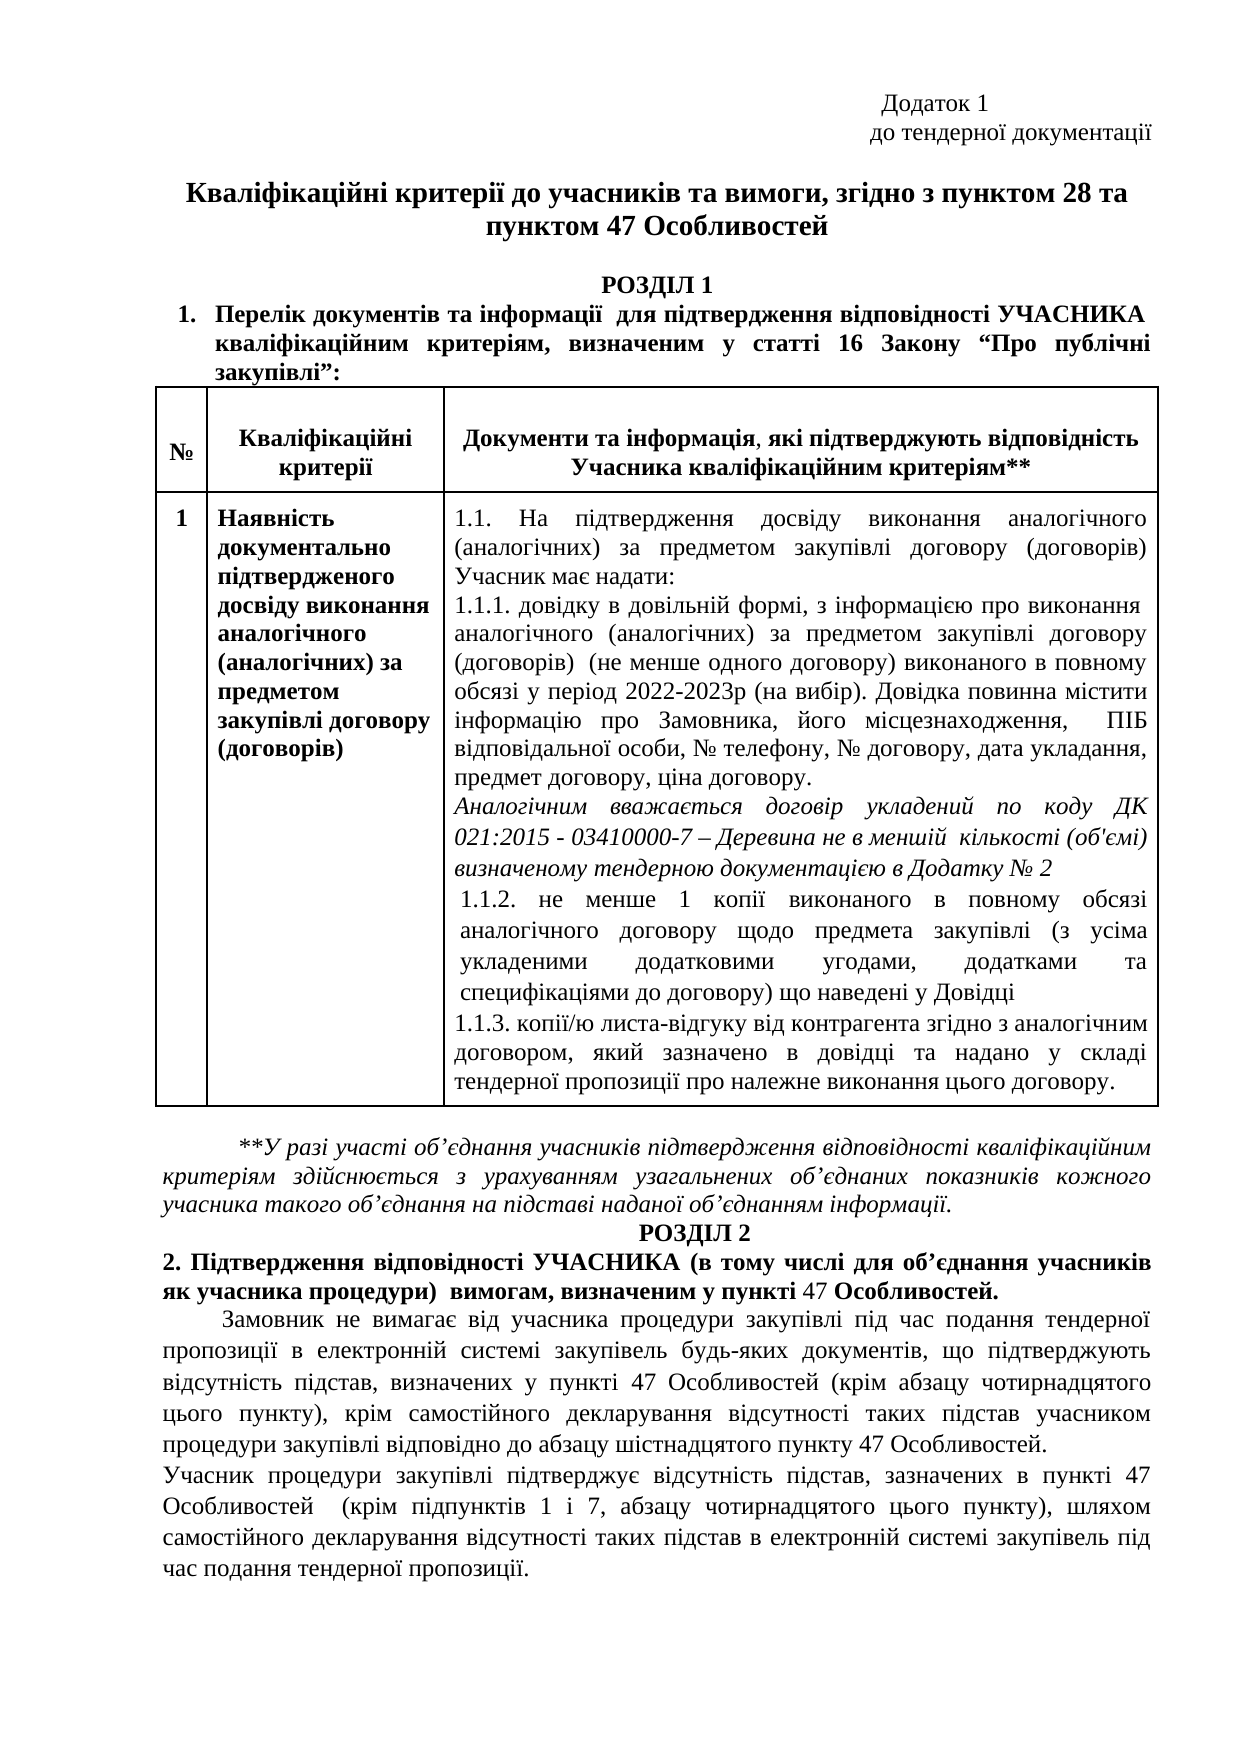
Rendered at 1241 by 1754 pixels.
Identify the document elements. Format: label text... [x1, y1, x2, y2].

text Кваліфікаційні критерії до учасників та вимоги, згідно з пунктом 28 та пунктом 47 Особливостей [162, 175, 1152, 242]
text Замовник не вимагає від учасника процедури закупівлі під час подання тендерної пропозиції в електронній системі закупівель будь-яких документів, що підтверджують відсутність підстав, визначених у пункті 47 Особливостей (крім абзацу чотирнадцятого цього пункту), крім самостійного декларування відсутності таких підстав учасником процедури закупівлі відповідно до абзацу шістнадцятого пункту 47 Особливостей. [162, 1421, 1152, 1457]
table_header Кваліфікаційні критерії [208, 388, 443, 491]
text Замовник не вимагає від учасника процедури закупівлі під час подання тендерної пропозиції в електронній системі закупівель будь-яких документів, що підтверджують відсутність підстав, визначених у пункті 47 Особливостей (крім абзацу чотирнадцятого цього пункту), крім самостійного декларування відсутності таких підстав учасником процедури закупівлі відповідно до абзацу шістнадцятого пункту 47 Особливостей. [162, 1358, 1152, 1420]
table_cell Наявність документально підтвердженого досвіду виконання аналогічного (аналогічних) за предметом закупівлі договору (договорів) [208, 493, 443, 1105]
text 2. Підтвердження відповідності УЧАСНИКА (в тому числі для об’єднання учасників як учасника процедури) вимогам, визначеним у пункті 47 Особливостей. [162, 1247, 1152, 1304]
table_cell 1.1. На підтвердження досвіду виконання аналогічного (аналогічних) за предметом закупівлі договору (договорів) Учасник має надати: 1.1.1. довідку в довільній формі, з інформацією про виконання аналогічного (аналогічних) за предметом закупівлі договору (договорів) (не менше одного договору) виконаного в повному обсязі у період 2022-2023р (на вибір). Довідка повинна містити інформацію про Замовника, його місцезнаходження, ПIБ відповідальної особи, № телефону, № договору, дата укладання, предмет договору, ціна договору. Аналогічним вважається договір укладений по коду ДК 021:2015 - 03410000-7 – Деревина не в меншій кількості (об'ємі) визначеному тендерною документацією в Додатку № 2 1.1.2. не менше 1 копії виконаного в повному обсязі аналогічного договору щодо предмета закупівлі (з усіма укладеними додатковими угодами, додатками та специфікаціями до договору) що наведені у Довідці 1.1.3. копії/ю листа-відгуку від контрагента згідно з аналогічним договором, який зазначено в довідці та надано у складі тендерної пропозиції про належне виконання цього договору. [445, 493, 1157, 1105]
text до тендерної документації [752, 117, 1152, 146]
list Перелік документів та інформації для підтвердження відповідності УЧАСНИКА кваліфікаційним критеріям, визначеним у статті 16 Закону “Про публічні закупівлі”: [177, 299, 1152, 386]
text Додаток 1 [312, 88, 1152, 117]
text Замовник не вимагає від учасника процедури закупівлі під час подання тендерної пропозиції в електронній системі закупівель будь-яких документів, що підтверджують відсутність підстав, визначених у пункті 47 Особливостей (крім абзацу чотирнадцятого цього пункту), крім самостійного декларування відсутності таких підстав учасником процедури закупівлі відповідно до абзацу шістнадцятого пункту 47 Особливостей. [162, 1304, 1152, 1357]
table_header № [157, 388, 206, 491]
text РОЗДІЛ 2 [162, 1218, 1152, 1247]
table_header Документи та інформація, які підтверджують відповідність Учасника кваліфікаційним критеріям** [445, 388, 1157, 491]
text РОЗДІЛ 1 [162, 271, 1152, 299]
text **У разі участі об’єднання учасників підтвердження відповідності кваліфікаційним критеріям здійснюється з урахуванням узагальнених об’єднаних показників кожного учасника такого об’єднання на підставі наданої об’єднанням інформації. [162, 1132, 1152, 1218]
text Учасник процедури закупівлі підтверджує відсутність підстав, зазначених в пункті 47 Особливостей (крім підпунктів 1 і 7, абзацу чотирнадцятого цього пункту), шляхом самостійного декларування відсутності таких підстав в електронній системі закупівель під час подання тендерної пропозиції. [162, 1460, 1152, 1582]
table_cell 1 [157, 493, 206, 1105]
